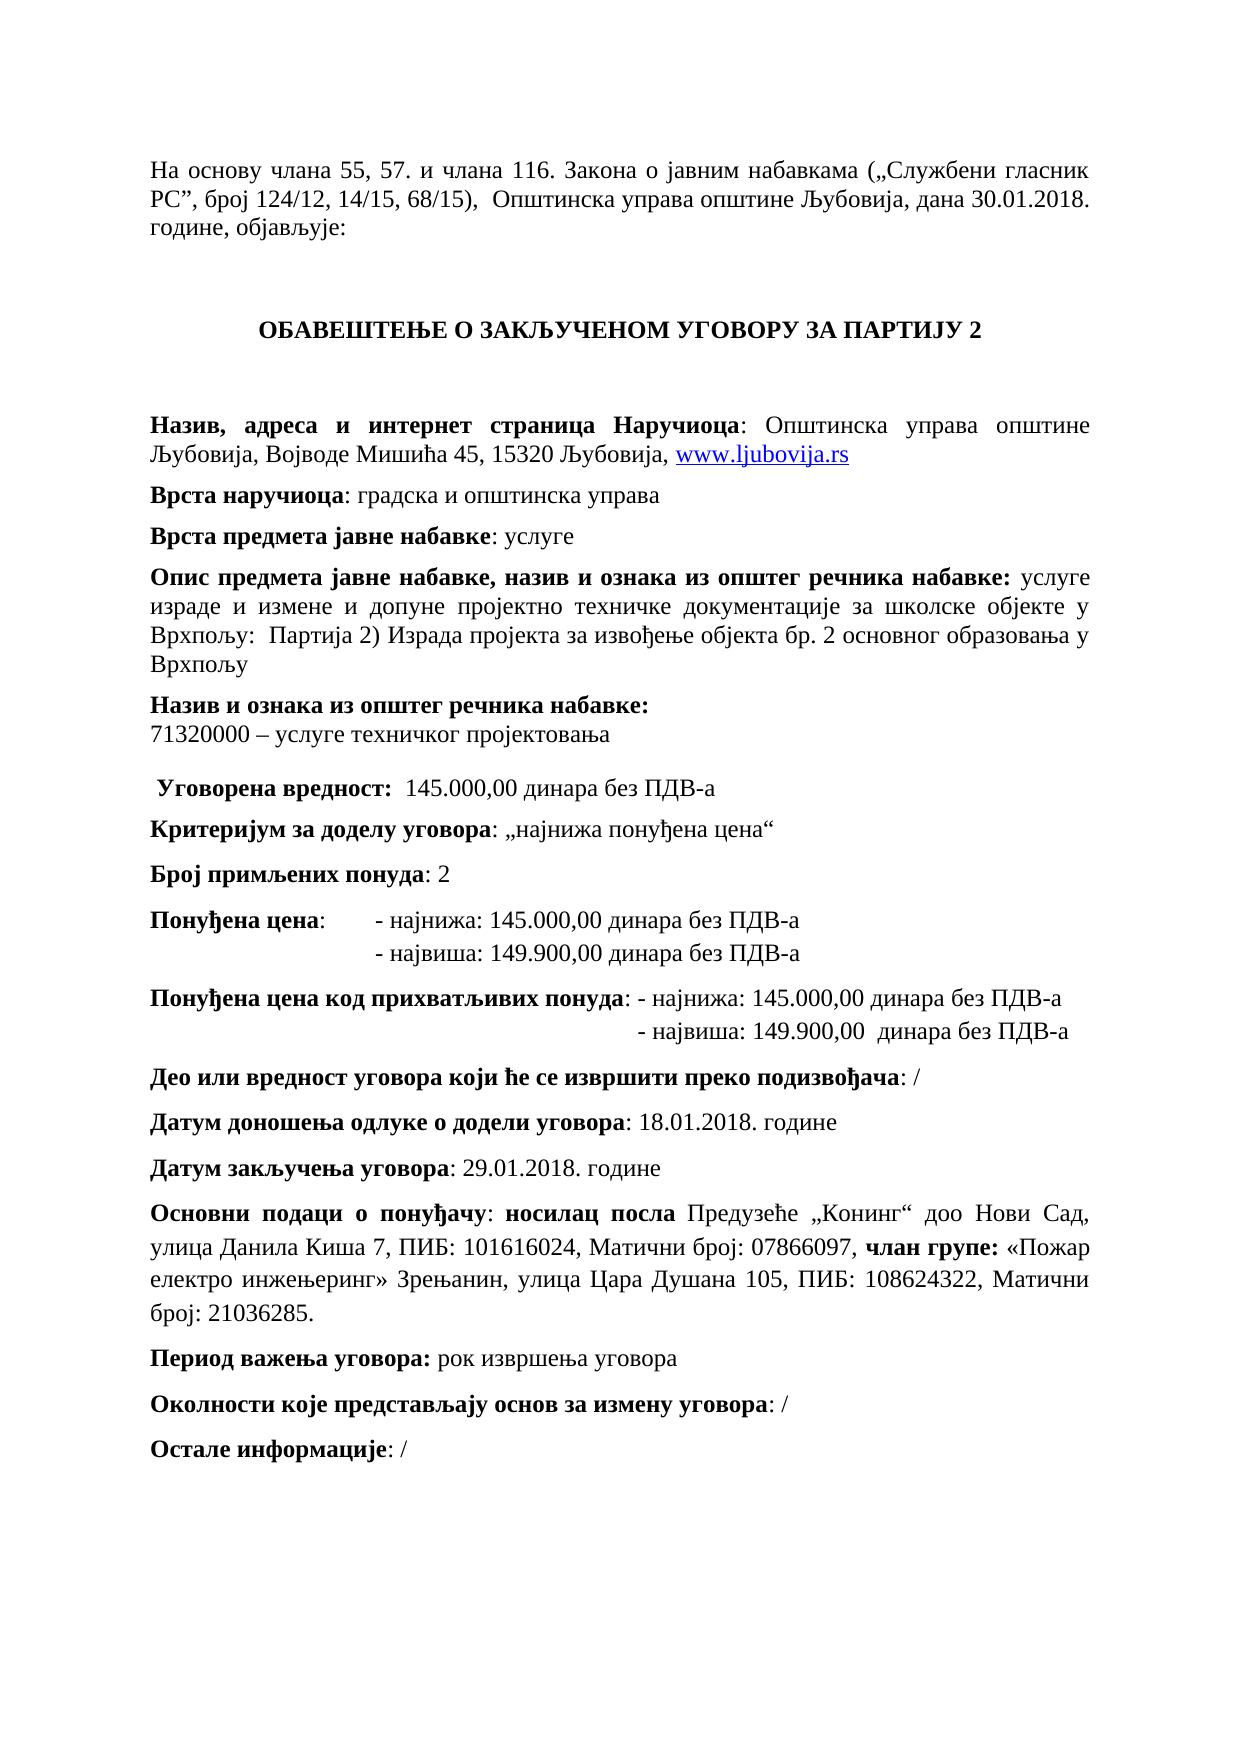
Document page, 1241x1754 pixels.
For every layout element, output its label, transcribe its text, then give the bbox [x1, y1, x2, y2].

text Период важења уговора: рок извршења уговора [150, 1343, 1090, 1372]
text Назив, адреса и интернет страница Наручиоца: Општинска управа општине Љубовија, Војводе Мишића 45, 15320 Љубовија, www.ljubovija.rs [150, 410, 1090, 467]
text Део или вредност уговора који ће се извршити преко подизвођача: / [150, 1062, 1090, 1091]
text Датум закључења уговора: 29.01.2018. године [150, 1153, 1090, 1182]
text Врста наручиоца: градска и општинска управа [150, 480, 1090, 509]
text Уговорена вредност: 145.000,00 динара без ПДВ-а [150, 773, 1090, 801]
text - највиша: 149.900,00 динара без ПДВ-а [375, 938, 1090, 967]
text Понуђена цена: - најнижа: 145.000,00 динара без ПДВ-а [150, 905, 1090, 934]
text На основу члана 55, 57. и члана 116. Закона о јавним набавкама („Службени гласник РС”, број 124/12, 14/15, 68/15), Општинска управа општине Љубовија, дана 30.01.2018. године, објављује: [150, 155, 1090, 241]
text ОБАВЕШТЕЊЕ О ЗАКЉУЧЕНОМ УГОВОРУ ЗА ПАРТИЈУ 2 [150, 315, 1090, 344]
text Околности које представљају основ за измену уговора: / [150, 1389, 1090, 1417]
text Број примљених понуда: 2 [150, 859, 1090, 888]
text 71320000 – услуге техничког пројектовања [150, 719, 1090, 747]
text Назив и ознака из општег речника набавке: [150, 690, 1090, 719]
text Врста предмета јавне набавке: услуге [150, 521, 1090, 550]
text Критеријум за доделу уговора: „најнижа понуђена цена“ [150, 814, 1090, 843]
text - највиша: 149.900,00 динара без ПДВ-а [375, 1016, 1090, 1045]
text Остале информације: / [150, 1434, 1090, 1463]
text Опис предмета јавне набавке, назив и ознака из општег речника набавке: услуге израде и измене и допуне пројектно техничке документације за школске објекте у Врхпољу: Партија 2) Израда пројекта за извођење објекта бр. 2 основног образовања у Врхпољу [150, 562, 1090, 677]
text Основни подаци о понуђачу: носилац посла Предузеће „Конинг“ доо Нови Сад, улица Данила Киша 7, ПИБ: 101616024, Матични број: 07866097, члан групе: «Пожар електро инжењеринг» Зрењанин, улица Цара Душана 105, ПИБ: 108624322, Матични број: 21036285. [150, 1198, 1090, 1326]
text Датум доношења одлуке о додели уговора: 18.01.2018. године [150, 1107, 1090, 1136]
text Понуђена цена код прихватљивих понуда: - најнижа: 145.000,00 динара без ПДВ-а [150, 983, 1090, 1012]
